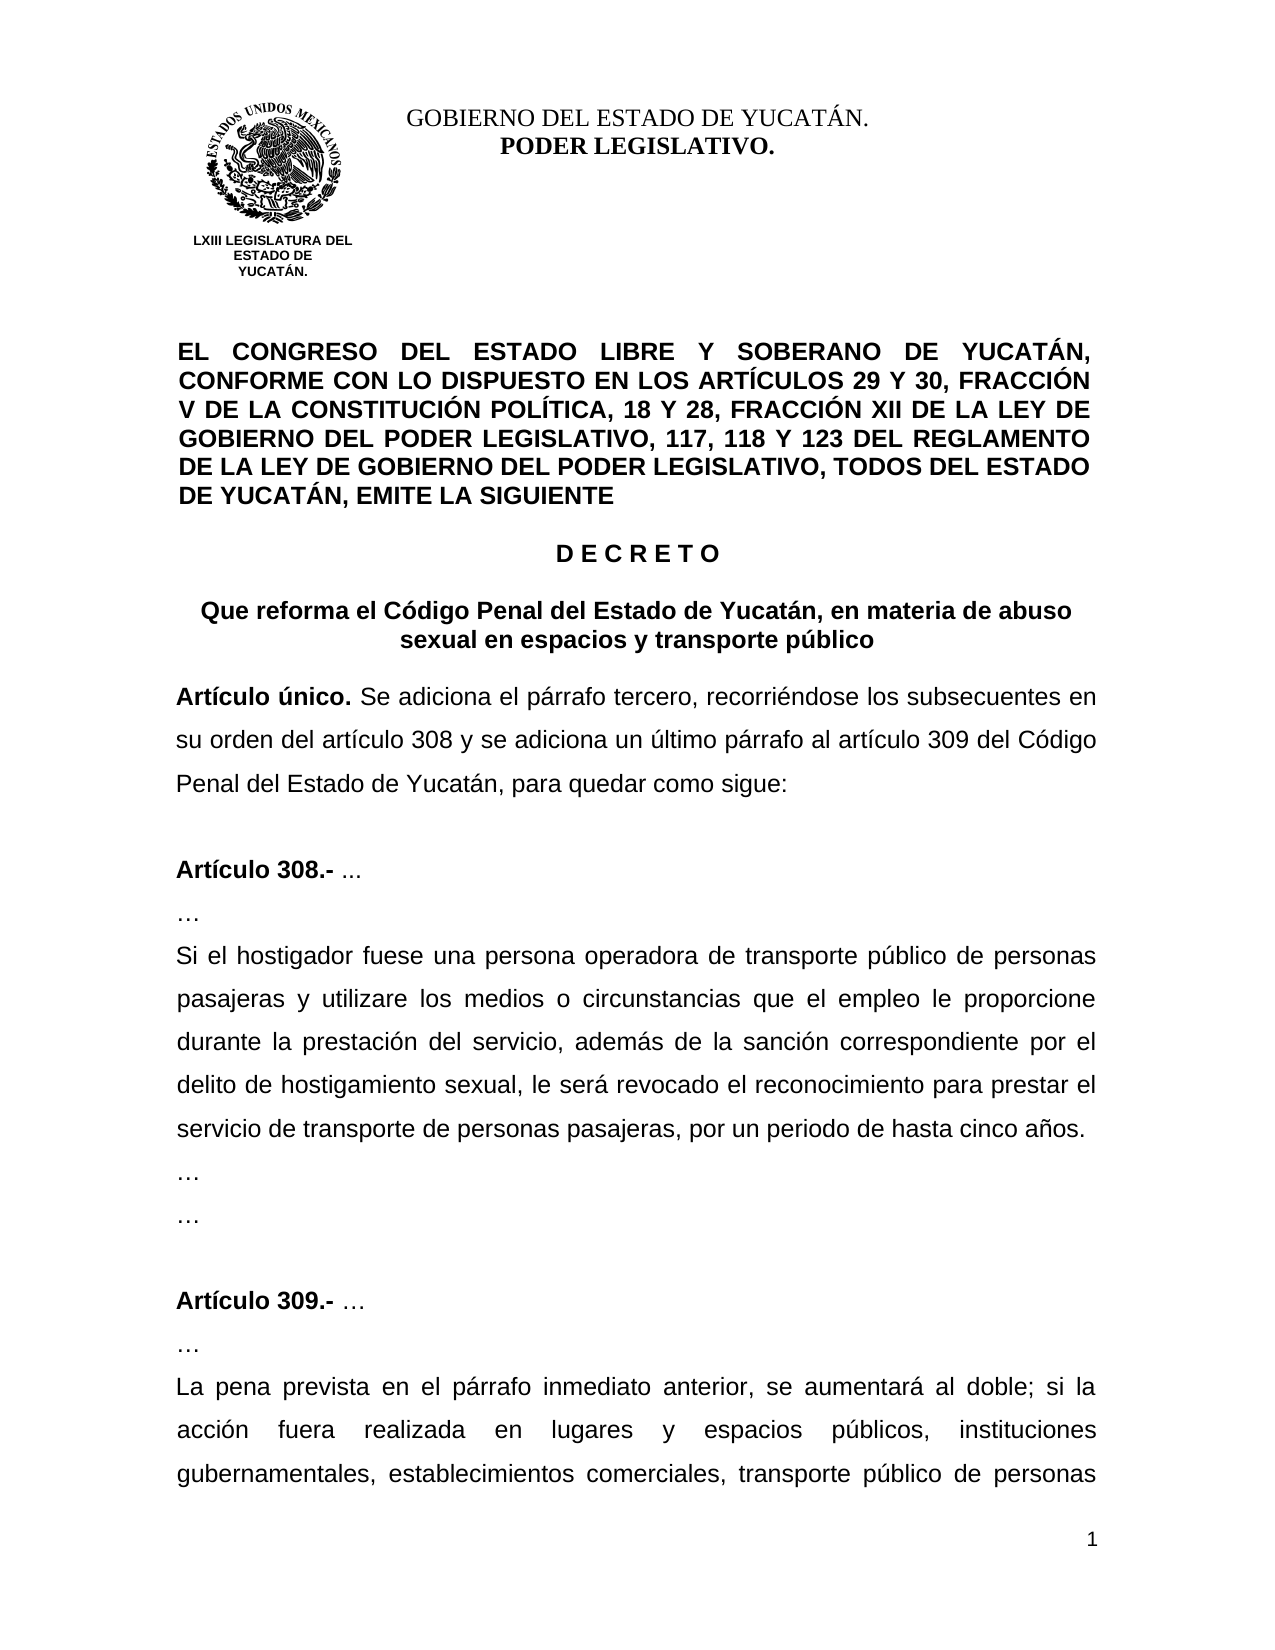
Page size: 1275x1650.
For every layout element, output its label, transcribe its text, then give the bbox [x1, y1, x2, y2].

text … [176, 1329, 1098, 1358]
text Que reforma el Código Penal del Estado de Yucatán, en materia de abuso sexual en espacios y transporte público [176, 596, 1098, 654]
text … [176, 898, 1098, 927]
text … [176, 1157, 1098, 1186]
text D E C R E T O [177, 539, 1098, 567]
text … [176, 1200, 1098, 1229]
text EL CONGRESO DEL ESTADO LIBRE Y SOBERANO DE YUCATÁN, CONFORME CON LO DISPUESTO EN LOS ARTÍCULOS 29 Y 30, FRACCIÓN V DE LA CONSTITUCIÓN POLÍTICA, 18 Y 28, FRACCIÓN XII DE LA LEY DE GOBIERNO DEL PODER LEGISLATIVO, 117, 118 Y 123 DEL REGLAMENTO DE LA LEY DE GOBIERNO DEL PODER LEGISLATIVO, TODOS DEL ESTADO DE YUCATÁN, EMITE LA SIGUIENTE [177, 337, 1091, 510]
text Artículo único. Se adiciona el párrafo tercero, recorriéndose los subsecuentes en su orden del artículo 308 y se adiciona un último párrafo al artículo 309 del Código Penal del Estado de Yucatán, para quedar como sigue: [176, 682, 1098, 797]
text Si el hostigador fuese una persona operadora de transporte público de personas pasajeras y utilizare los medios o circunstancias que el empleo le proporcione durante la prestación del servicio, además de la sanción correspondiente por el delito de hostigamiento sexual, le será revocado el reconocimiento para prestar el servicio de transporte de personas pasajeras, por un periodo de hasta cinco años. [176, 941, 1098, 1142]
text Artículo 308.- ... [176, 855, 1098, 884]
text Artículo 309.- … [176, 1286, 1098, 1315]
picture [173, 73, 374, 253]
